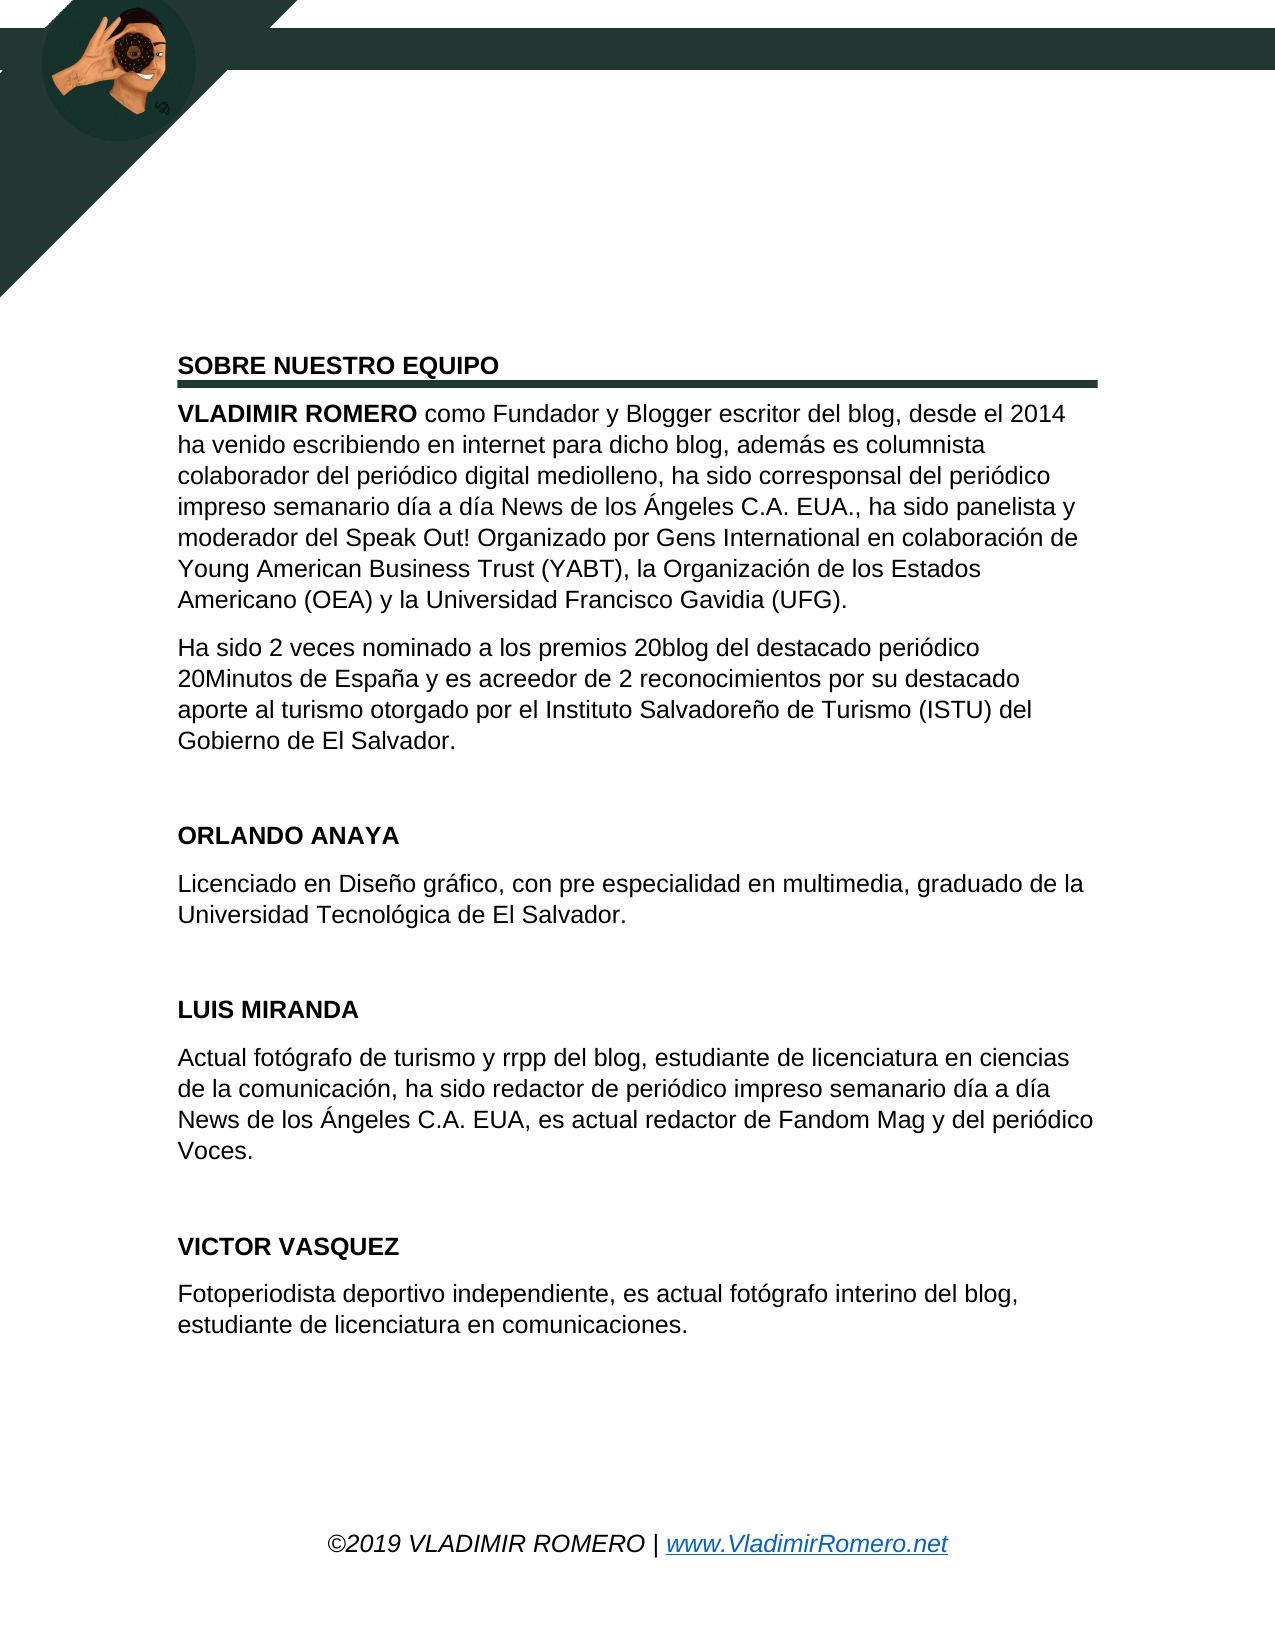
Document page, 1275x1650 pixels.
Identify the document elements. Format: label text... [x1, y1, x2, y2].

text LUIS MIRANDA [177, 995, 1098, 1024]
text Fotoperiodista deportivo independiente, es actual fotógrafo interino del blog, estudiante de licenciatura en comunicaciones. [177, 1279, 1098, 1339]
picture [0, 0, 1275, 298]
text ORLANDO ANAYA [177, 821, 1098, 850]
text VLADIMIR ROMERO como Fundador y Blogger escritor del blog, desde el 2014 ha venido escribiendo en internet para dicho blog, además es columnista colaborador del periódico digital mediolleno, ha sido corresponsal del periódico impreso semanario día a día News de los Ángeles C.A. EUA., ha sido panelista y moderador del Speak Out! Organizado por Gens International en colaboración de Young American Business Trust (YABT), la Organización de los Estados Americano (OEA) y la Universidad Francisco Gavidia (UFG). [177, 398, 1098, 613]
text Ha sido 2 veces nominado a los premios 20blog del destacado periódico 20Minutos de España y es acreedor de 2 reconocimientos por su destacado aporte al turismo otorgado por el Instituto Salvadoreño de Turismo (ISTU) del Gobierno de El Salvador. [177, 632, 1098, 754]
text SOBRE NUESTRO EQUIPO [177, 351, 1098, 379]
text Actual fotógrafo de turismo y rrpp del blog, estudiante de licenciatura en ciencias de la comunicación, ha sido redactor de periódico impreso semanario día a día News de los Ángeles C.A. EUA, es actual redactor de Fandom Mag y del periódico Voces. [177, 1043, 1098, 1165]
picture [177, 380, 1098, 388]
text Licenciado en Diseño gráfico, con pre especialidad en multimedia, graduado de la Universidad Tecnológica de El Salvador. [177, 869, 1098, 928]
text VICTOR VASQUEZ [177, 1231, 1098, 1260]
